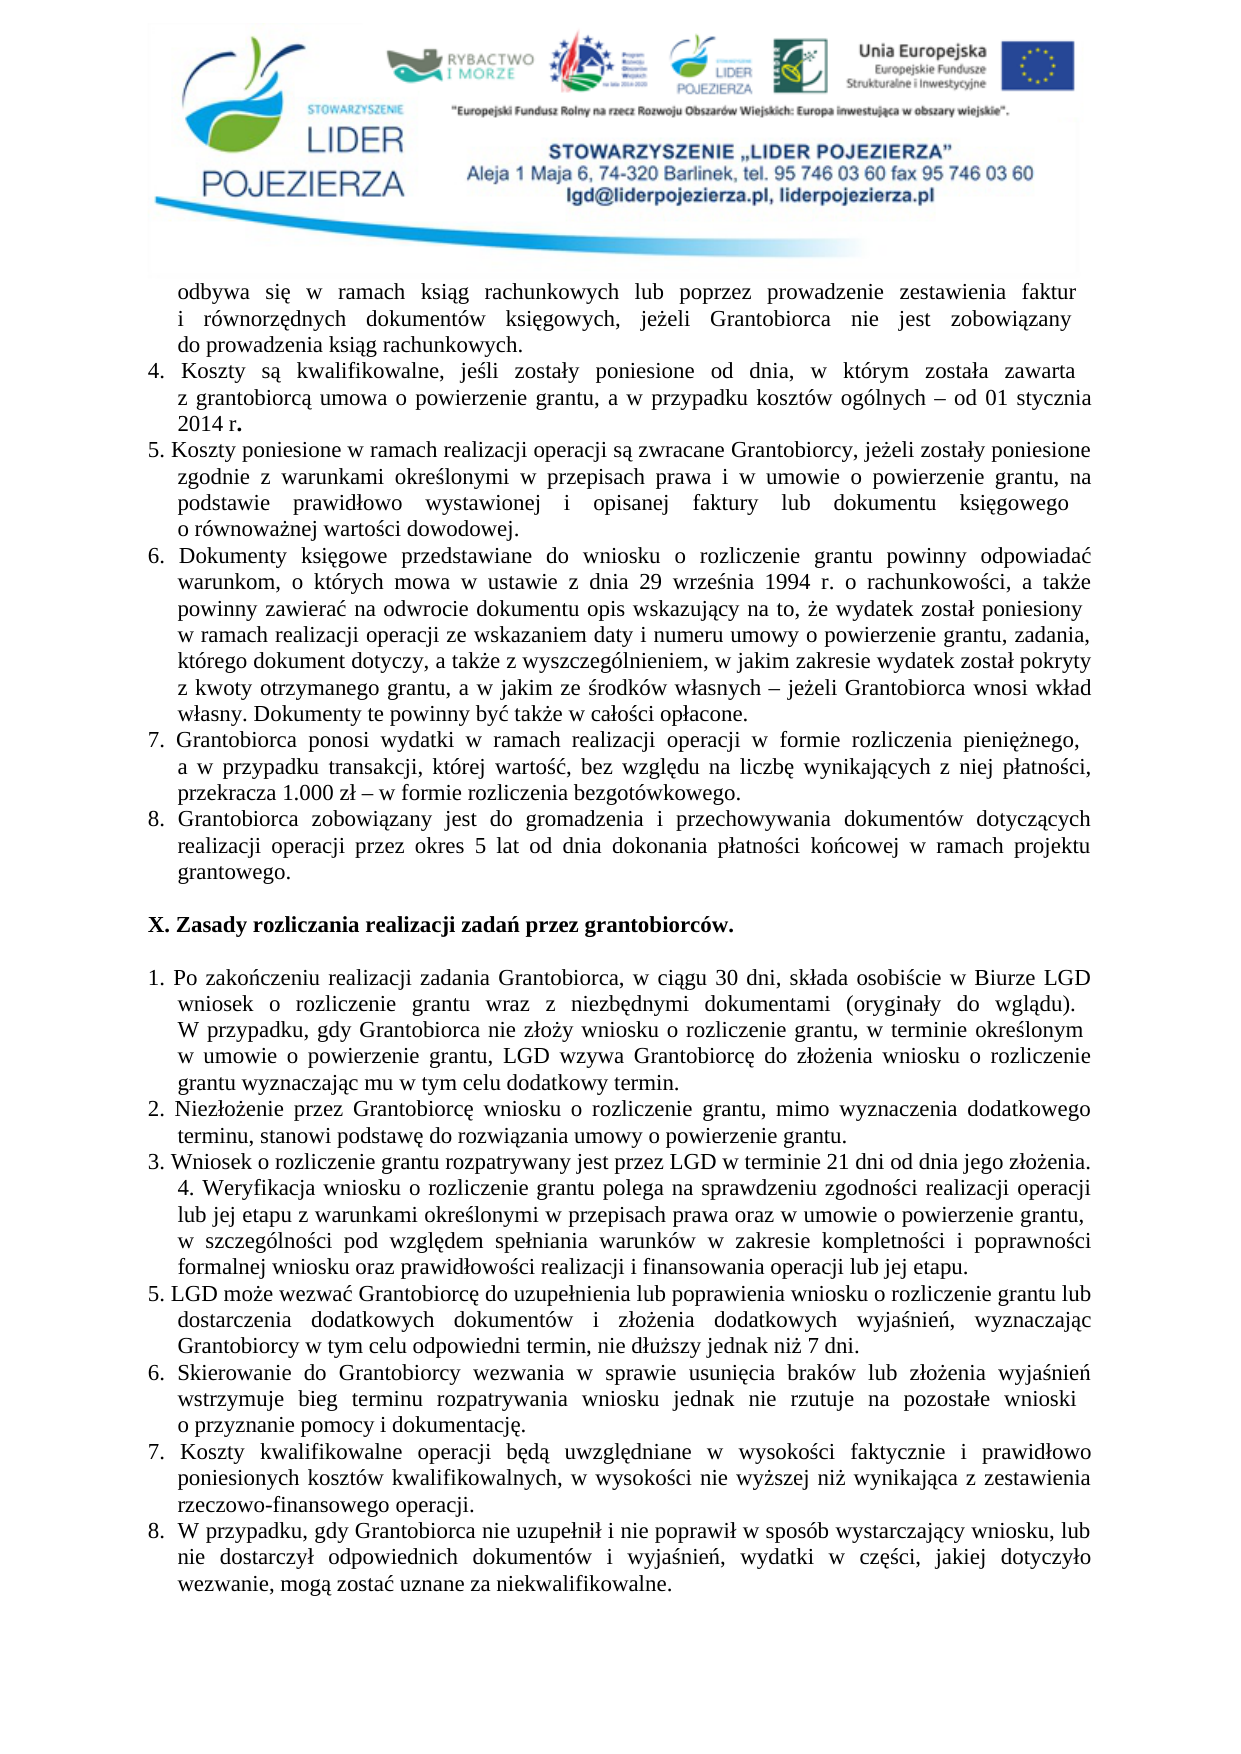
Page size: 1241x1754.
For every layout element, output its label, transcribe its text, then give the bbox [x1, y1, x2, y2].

text X. Zasady rozliczania realizacji zadań przez grantobiorców. [148, 911, 1093, 937]
text 2. Niezłożenie przez Grantobiorcę wniosku o rozliczenie grantu, mimo wyznaczenia dodatkowego terminu, stanowi podstawę do rozwiązania umowy o powierzenie grantu. [148, 1095, 1093, 1148]
text 8. Grantobiorca zobowiązany jest do gromadzenia i przechowywania dokumentów dotyczących realizacji operacji przez okres 5 lat od dnia dokonania płatności końcowej w ramach projektu grantowego. [148, 805, 1093, 884]
text 6. Dokumenty księgowe przedstawiane do wniosku o rozliczenie grantu powinny odpowiadać warunkom, o których mowa w ustawie z dnia 29 września 1994 r. o rachunkowości, a także powinny zawierać na odwrocie dokumentu opis wskazujący na to, że wydatek został poniesiony w ramach realizacji operacji ze wskazaniem daty i numeru umowy o powierzenie grantu, zadania, którego dokument dotyczy, a także z wyszczególnieniem, w jakim zakresie wydatek został pokryty z kwoty otrzymanego grantu, a w jakim ze środków własnych – jeżeli Grantobiorca wnosi wkład własny. Dokumenty te powinny być także w całości opłacone. [148, 542, 1093, 726]
text 1. Po zakończeniu realizacji zadania Grantobiorca, w ciągu 30 dni, składa osobiście w Biurze LGD wniosek o rozliczenie grantu wraz z niezbędnymi dokumentami (oryginały do wglądu). W przypadku, gdy Grantobiorca nie złoży wniosku o rozliczenie grantu, w terminie określonym w umowie o powierzenie grantu, LGD wzywa Grantobiorcę do złożenia wniosku o rozliczenie grantu wyznaczając mu w tym celu dodatkowy termin. [148, 963, 1093, 1095]
text 7. Koszty kwalifikowalne operacji będą uwzględniane w wysokości faktycznie i prawidłowo poniesionych kosztów kwalifikowalnych, w wysokości nie wyższej niż wynikająca z zestawienia rzeczowo-finansowego operacji. [148, 1438, 1093, 1517]
text 7. Grantobiorca ponosi wydatki w ramach realizacji operacji w formie rozliczenia pieniężnego, a w przypadku transakcji, której wartość, bez względu na liczbę wynikających z niej płatności, przekracza 1.000 zł – w formie rozliczenia bezgotówkowego. [148, 726, 1093, 805]
text 3. Wniosek o rozliczenie grantu rozpatrywany jest przez LGD w terminie 21 dni od dnia jego złożenia. 4. Weryfikacja wniosku o rozliczenie grantu polega na sprawdzeniu zgodności realizacji operacji lub jej etapu z warunkami określonymi w przepisach prawa oraz w umowie o powierzenie grantu, w szczególności pod względem spełniania warunków w zakresie kompletności i poprawności formalnej wniosku oraz prawidłowości realizacji i finansowania operacji lub jej etapu. [148, 1148, 1093, 1280]
picture [147, 23, 1093, 279]
text 4. Koszty są kwalifikowalne, jeśli zostały poniesione od dnia, w którym została zawarta z grantobiorcą umowa o powierzenie grantu, a w przypadku kosztów ogólnych – od 01 stycznia 2014 r. [148, 357, 1093, 436]
text 5. Koszty poniesione w ramach realizacji operacji są zwracane Grantobiorcy, jeżeli zostały poniesione zgodnie z warunkami określonymi w przepisach prawa i w umowie o powierzenie grantu, na podstawie prawidłowo wystawionej i opisanej faktury lub dokumentu księgowego o równoważnej wartości dowodowej. [148, 436, 1093, 542]
text 8. W przypadku, gdy Grantobiorca nie uzupełnił i nie poprawił w sposób wystarczający wniosku, lub nie dostarczył odpowiednich dokumentów i wyjaśnień, wydatki w części, jakiej dotyczyło wezwanie, mogą zostać uznane za niekwalifikowalne. [148, 1517, 1093, 1596]
text 5. LGD może wezwać Grantobiorcę do uzupełnienia lub poprawienia wniosku o rozliczenie grantu lub dostarczenia dodatkowych dokumentów i złożenia dodatkowych wyjaśnień, wyznaczając Grantobiorcy w tym celu odpowiedni termin, nie dłuższy jednak niż 7 dni. [148, 1280, 1093, 1359]
text 6. Skierowanie do Grantobiorcy wezwania w sprawie usunięcia braków lub złożenia wyjaśnień wstrzymuje bieg terminu rozpatrywania wniosku jednak nie rzutuje na pozostałe wnioski o przyznanie pomocy i dokumentację. [148, 1359, 1093, 1438]
